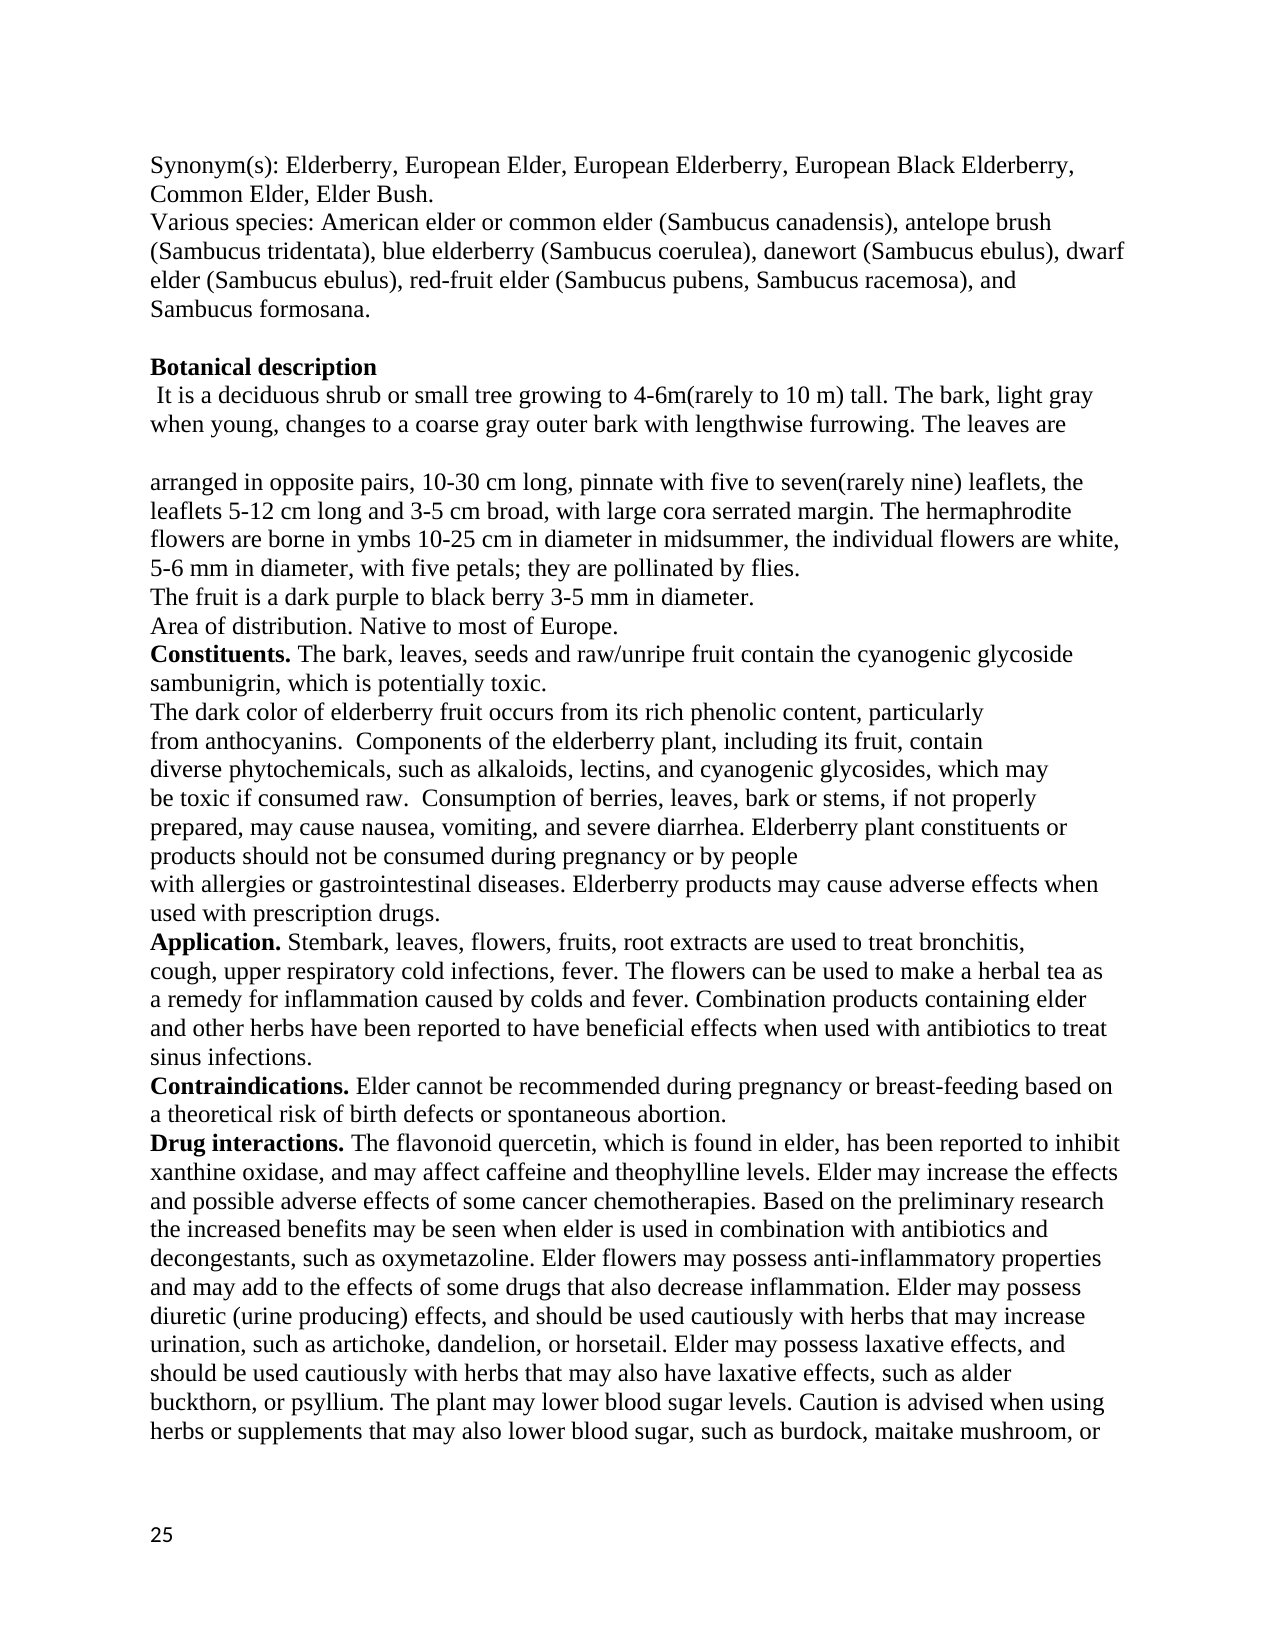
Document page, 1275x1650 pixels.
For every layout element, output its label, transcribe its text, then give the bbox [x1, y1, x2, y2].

text The dark color of elderberry fruit occurs from its rich phenolic content, particularly from anthocyanins. Components of the elderberry plant, including its fruit, contain diverse phytochemicals, such as alkaloids, lectins, and cyanogenic glycosides, which may be toxic if consumed raw. Consumption of berries, leaves, bark or stems, if not properly prepared, may cause nausea, vomiting, and severe diarrhea. Elderberry plant constituents or products should not be consumed during pregnancy or by people with allergies or gastrointestinal diseases. Elderberry products may cause adverse effects when used with prescription drugs. [150, 697, 1125, 927]
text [150, 1301, 1125, 1444]
text The fruit is a dark purple to black berry 3-5 mm in diameter. [150, 582, 1125, 611]
subtitle Botanical description [150, 352, 1125, 380]
text cough, upper respiratory cold infections, fever. The flowers can be used to make a herbal tea as [150, 956, 1125, 984]
text Synonym(s): Elderberry, European Elder, European Elderberry, European Black Elderberry, Common Elder, Elder Bush. [150, 150, 1125, 207]
text Constituents. The bark, leaves, seeds and raw/unripe fruit contain the cyanogenic glycoside sambunigrin, which is potentially toxic. [150, 639, 1125, 697]
text Drug interactions. The flavonoid quercetin, which is found in elder, has been reported to inhibit xanthine oxidase, and may affect caffeine and theophylline levels. Elder may increase the effects and possible adverse effects of some cancer chemotherapies. Based on the preliminary research the increased benefits may be seen when elder is used in combination with antibiotics and decongestants, such as oxymetazoline. Elder flowers may possess anti-inflammatory properties and may add to the effects of some drugs that also decrease inflammation. Elder may possess [150, 1128, 1125, 1301]
subtitle It is a deciduous shrub or small tree growing to 4-6m(rarely to 10 m) tall. The bark, light gray when young, changes to a coarse gray outer bark with lengthwise furrowing. The leaves are [150, 380, 1125, 438]
text Area of distribution. Native to most of Europe. [150, 611, 1125, 639]
text Application. Stembark, leaves, flowers, fruits, root extracts are used to treat bronchitis, [150, 927, 1125, 956]
text arranged in opposite pairs, 10-30 cm long, pinnate with five to seven(rarely nine) leaflets, the leaflets 5-12 cm long and 3-5 cm broad, with large cora serrated margin. The hermaphrodite flowers are borne in ymbs 10-25 cm in diameter in midsummer, the individual flowers are white, 5-6 mm in diameter, with five petals; they are pollinated by flies. [150, 467, 1125, 582]
text Various species: American elder or common elder (Sambucus canadensis), antelope brush (Sambucus tridentata), blue elderberry (Sambucus coerulea), danewort (Sambucus ebulus), dwarf elder (Sambucus ebulus), red-fruit elder (Sambucus pubens, Sambucus racemosa), and Sambucus formosana. [150, 207, 1125, 322]
text Contraindications. Elder cannot be recommended during pregnancy or breast-feeding based on a theoretical risk of birth defects or spontaneous abortion. [150, 1071, 1125, 1128]
text a remedy for inflammation caused by colds and fever. Combination products containing elder and other herbs have been reported to have beneficial effects when used with antibiotics to treat sinus infections. [150, 984, 1125, 1071]
